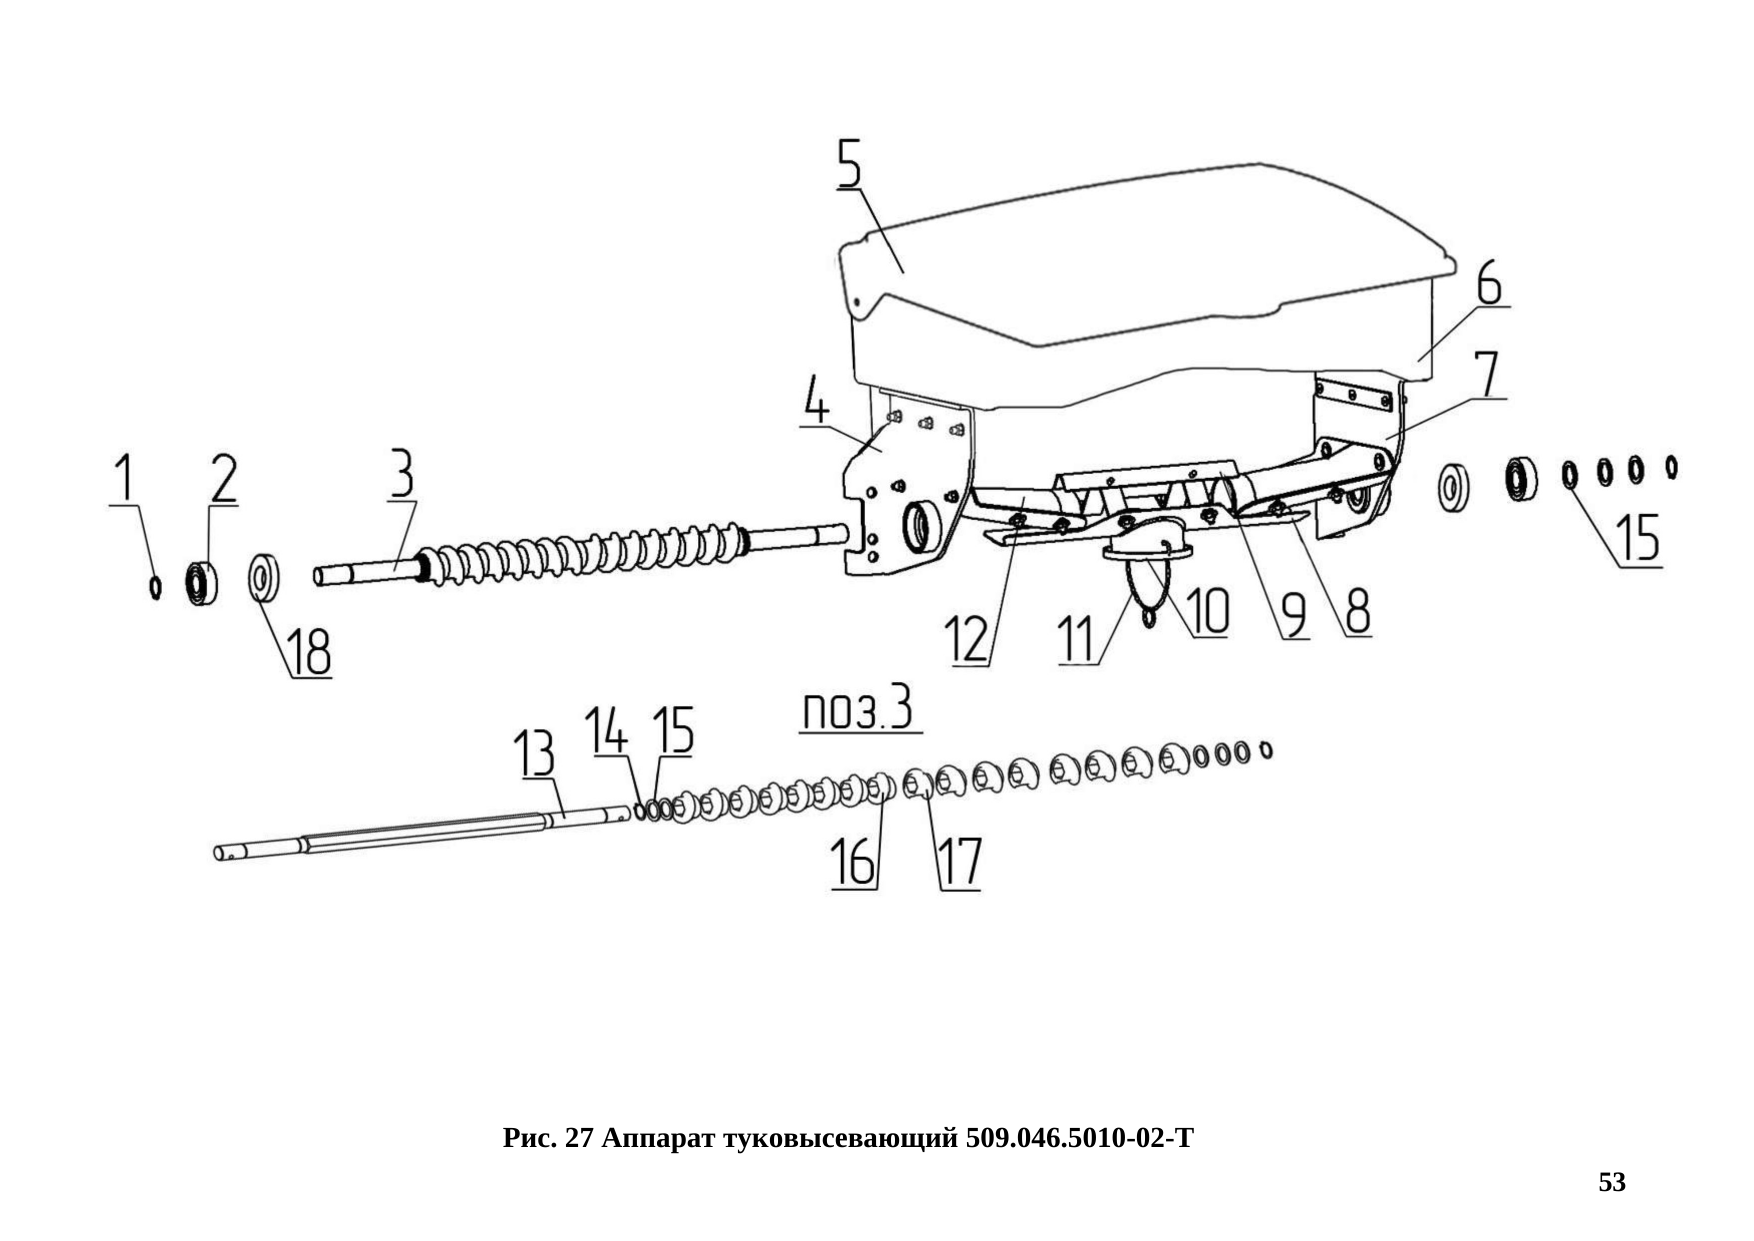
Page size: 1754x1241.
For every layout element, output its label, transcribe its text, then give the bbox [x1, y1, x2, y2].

text Рис. 27 Аппарат туковысевающий 509.046.5010-02-Т [88, 1122, 1609, 1154]
picture [94, 118, 1683, 917]
